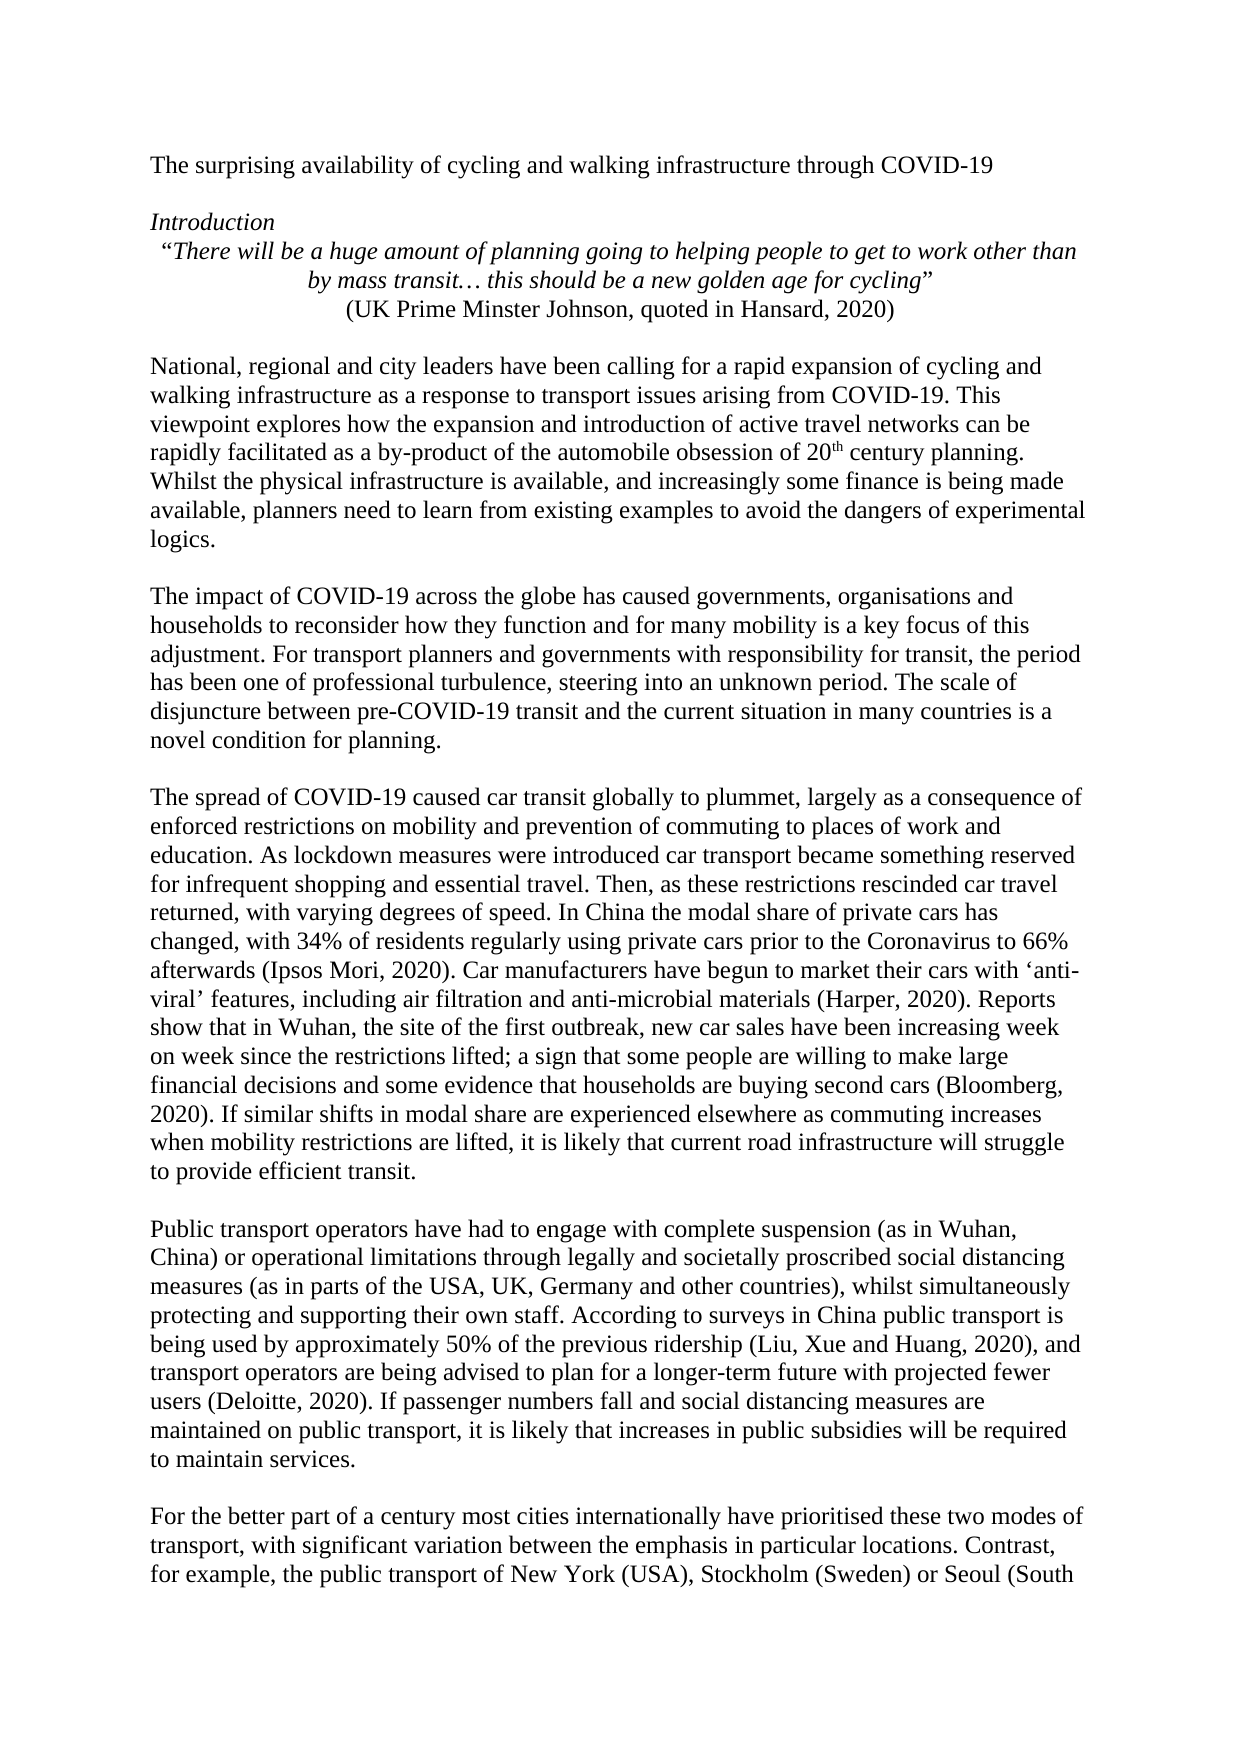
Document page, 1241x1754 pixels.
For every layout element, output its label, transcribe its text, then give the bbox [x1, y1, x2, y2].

text Introduction [150, 207, 1090, 236]
text The impact of COVID-19 across the globe has caused governments, organisations and households to reconsider how they function and for many mobility is a key focus of this adjustment. For transport planners and governments with responsibility for transit, the period has been one of professional turbulence, steering into an unknown period. The scale of disjuncture between pre-COVID-19 transit and the current situation in many countries is a novel condition for planning. [150, 581, 1090, 754]
text (UK Prime Minster Johnson, quoted in Hansard, 2020) [150, 294, 1090, 322]
text The spread of COVID-19 caused car transit globally to plummet, largely as a consequence of enforced restrictions on mobility and prevention of commuting to places of work and education. As lockdown measures were introduced car transport became something reserved for infrequent shopping and essential travel. Then, as these restrictions rescinded car travel returned, with varying degrees of speed. In China the modal share of private cars has changed, with 34% of residents regularly using private cars prior to the Coronavirus to 66% afterwards (Ipsos Mori, 2020). Car manufacturers have begun to market their cars with ‘anti-viral’ features, including air filtration and anti-microbial materials (Harper, 2020). Reports show that in Wuhan, the site of the first outbreak, new car sales have been increasing week on week since the restrictions lifted; a sign that some people are willing to make large financial decisions and some evidence that households are buying second cars (Bloomberg, 2020). If similar shifts in modal share are experienced elsewhere as commuting increases when mobility restrictions are lifted, it is likely that current road infrastructure will struggle to provide efficient transit. [150, 782, 1090, 1185]
text National, regional and city leaders have been calling for a rapid expansion of cycling and walking infrastructure as a response to transport issues arising from COVID-19. This viewpoint explores how the expansion and introduction of active travel networks can be rapidly facilitated as a by-product of the automobile obsession of 20th century planning. Whilst the physical infrastructure is available, and increasingly some finance is being made available, planners need to learn from existing examples to avoid the dangers of experimental logics. [150, 351, 1090, 552]
text The surprising availability of cycling and walking infrastructure through COVID-19 [150, 150, 1090, 179]
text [150, 1501, 1090, 1587]
text “There will be a huge amount of planning going to helping people to get to work other than by mass transit… this should be a new golden age for cycling” [150, 236, 1090, 294]
text Public transport operators have had to engage with complete suspension (as in Wuhan, China) or operational limitations through legally and societally proscribed social distancing measures (as in parts of the USA, UK, Germany and other countries), whilst simultaneously protecting and supporting their own staff. According to surveys in China public transport is being used by approximately 50% of the previous ridership (Liu, Xue and Huang, 2020), and transport operators are being advised to plan for a longer-term future with projected fewer users (Deloitte, 2020). If passenger numbers fall and social distancing measures are maintained on public transport, it is likely that increases in public subsidies will be required to maintain services. [150, 1214, 1090, 1472]
